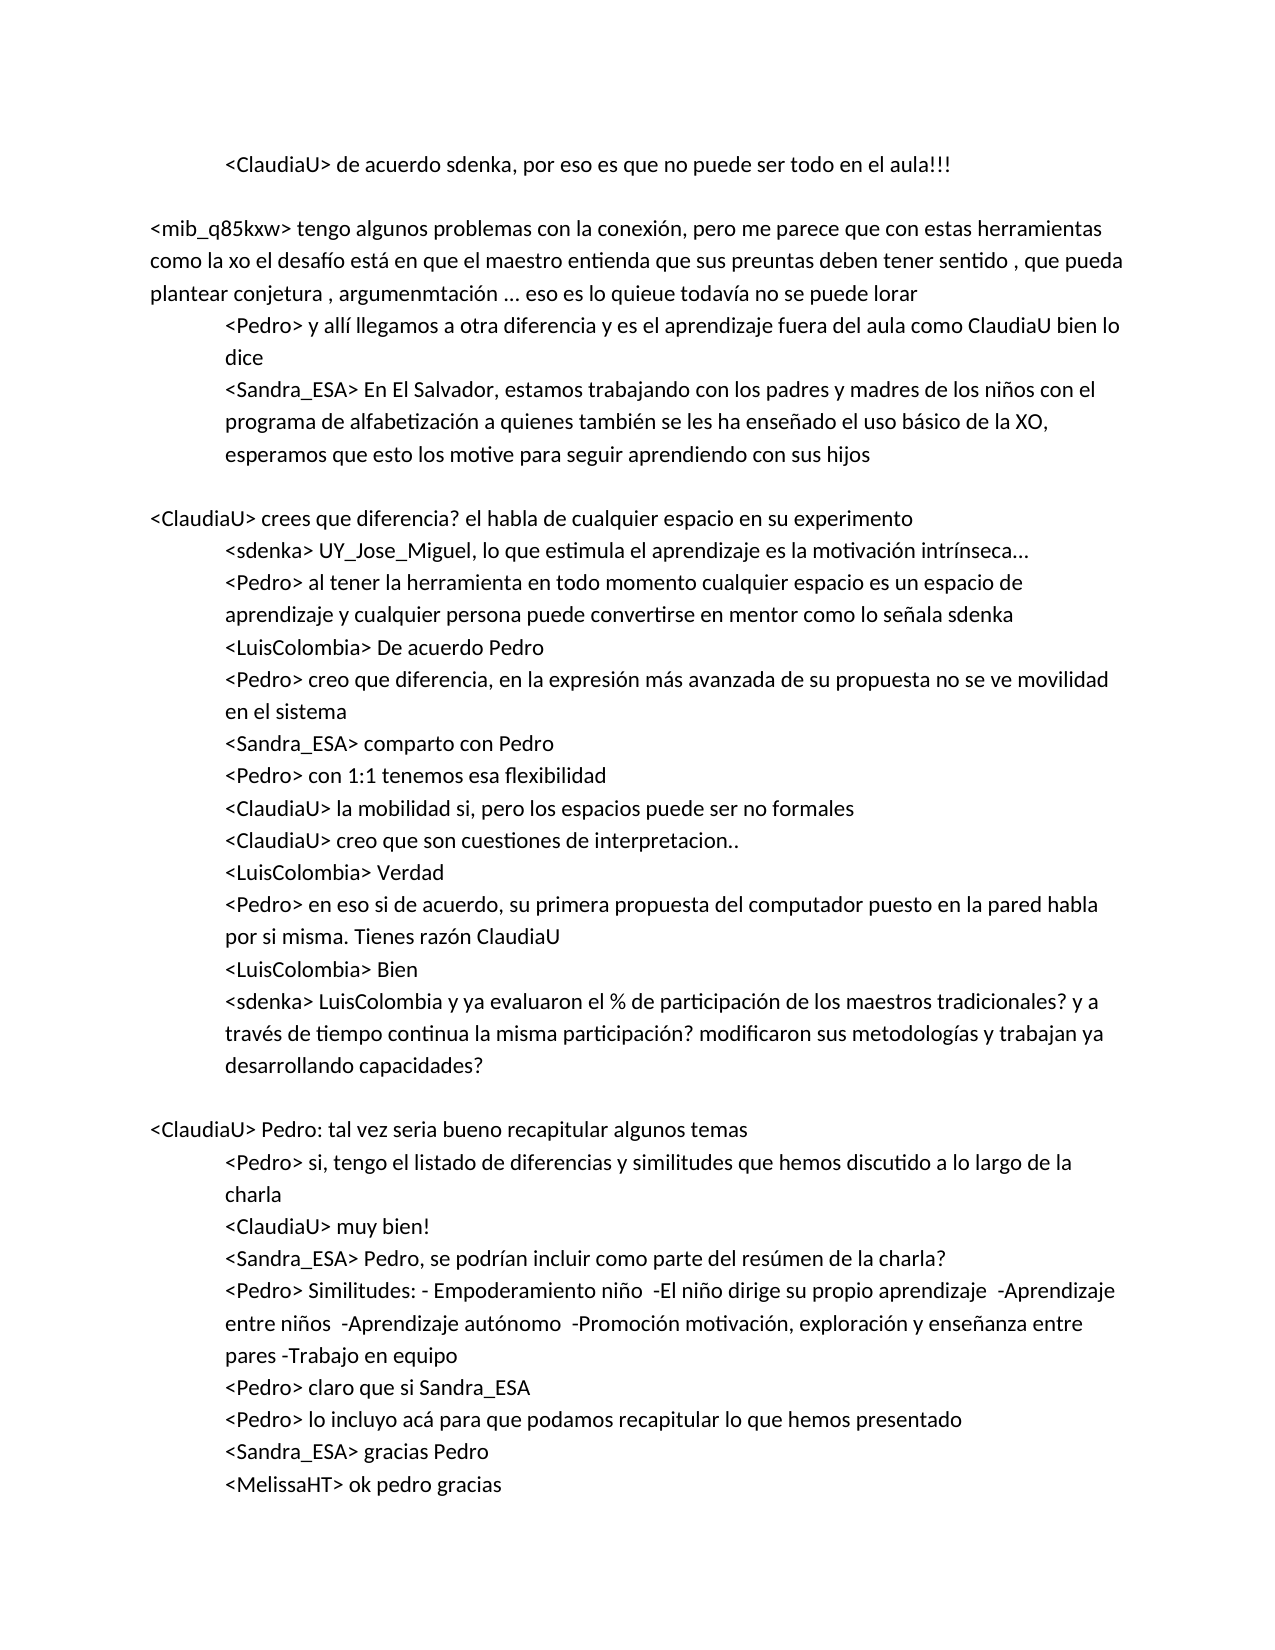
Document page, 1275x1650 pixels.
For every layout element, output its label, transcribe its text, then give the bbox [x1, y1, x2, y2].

text <ClaudiaU> Pedro: tal vez seria bueno recapitular algunos temas [150, 1116, 1125, 1144]
text <Pedro> si, tengo el listado de diferencias y similitudes que hemos discutido a lo largo de la charla [225, 1148, 1125, 1208]
text <Sandra_ESA> gracias Pedro [225, 1437, 1125, 1466]
text <sdenka> LuisColombia y ya evaluaron el % de participación de los maestros tradicionales? y a través de tiempo continua la misma participación? modificaron sus metodologías y trabajan ya desarrollando capacidades? [225, 987, 1125, 1079]
text <Sandra_ESA> comparto con Pedro [225, 729, 1125, 757]
text <Pedro> lo incluyo acá para que podamos recapitular lo que hemos presentado [150, 1405, 1125, 1433]
text <Pedro> Similitudes: - Empoderamiento niño -El niño dirige su propio aprendizaje -Aprendizaje entre niños -Aprendizaje autónomo -Promoción motivación, exploración y enseñanza entre pares -Trabajo en equipo [225, 1277, 1125, 1369]
text <Sandra_ESA> En El Salvador, estamos trabajando con los padres y madres de los niños con el programa de alfabetización a quienes también se les ha enseñado el uso básico de la XO, esperamos que esto los motive para seguir aprendiendo con sus hijos [225, 375, 1125, 468]
text <Pedro> creo que diferencia, en la expresión más avanzada de su propuesta no se ve movilidad en el sistema [225, 665, 1125, 725]
text <MelissaHT> ok pedro gracias [225, 1470, 1125, 1498]
text <Pedro> y allí llegamos a otra diferencia y es el aprendizaje fuera del aula como ClaudiaU bien lo dice [225, 311, 1125, 371]
text <LuisColombia> Bien [225, 955, 1125, 983]
text <sdenka> UY_Jose_Miguel, lo que estimula el aprendizaje es la motivación intrínseca... [225, 536, 1125, 564]
text <ClaudiaU> crees que diferencia? el habla de cualquier espacio en su experimento [150, 504, 1125, 532]
text <Pedro> con 1:1 tenemos esa flexibilidad [225, 762, 1125, 789]
text <LuisColombia> Verdad [225, 858, 1125, 886]
text <ClaudiaU> la mobilidad si, pero los espacios puede ser no formales [225, 794, 1125, 822]
text <Pedro> en eso si de acuerdo, su primera propuesta del computador puesto en la pared habla por si misma. Tienes razón ClaudiaU [225, 890, 1125, 951]
text <Pedro> al tener la herramienta en todo momento cualquier espacio es un espacio de aprendizaje y cualquier persona puede convertirse en mentor como lo señala sdenka [225, 568, 1125, 629]
text <ClaudiaU> creo que son cuestiones de interpretacion.. [225, 826, 1125, 854]
text <Pedro> claro que si Sandra_ESA [150, 1373, 1125, 1401]
text <Sandra_ESA> Pedro, se podrían incluir como parte del resúmen de la charla? [150, 1244, 1125, 1272]
text <LuisColombia> De acuerdo Pedro [225, 633, 1125, 661]
text <ClaudiaU> de acuerdo sdenka, por eso es que no puede ser todo en el aula!!! [150, 150, 1125, 178]
text <mib_q85kxw> tengo algunos problemas con la conexión, pero me parece que con estas herramientas como la xo el desafío está en que el maestro entienda que sus preuntas deben tener sentido , que pueda plantear conjetura , argumenmtación ... eso es lo quieue todavía no se puede lorar [150, 214, 1125, 307]
text <ClaudiaU> muy bien! [225, 1212, 1125, 1240]
